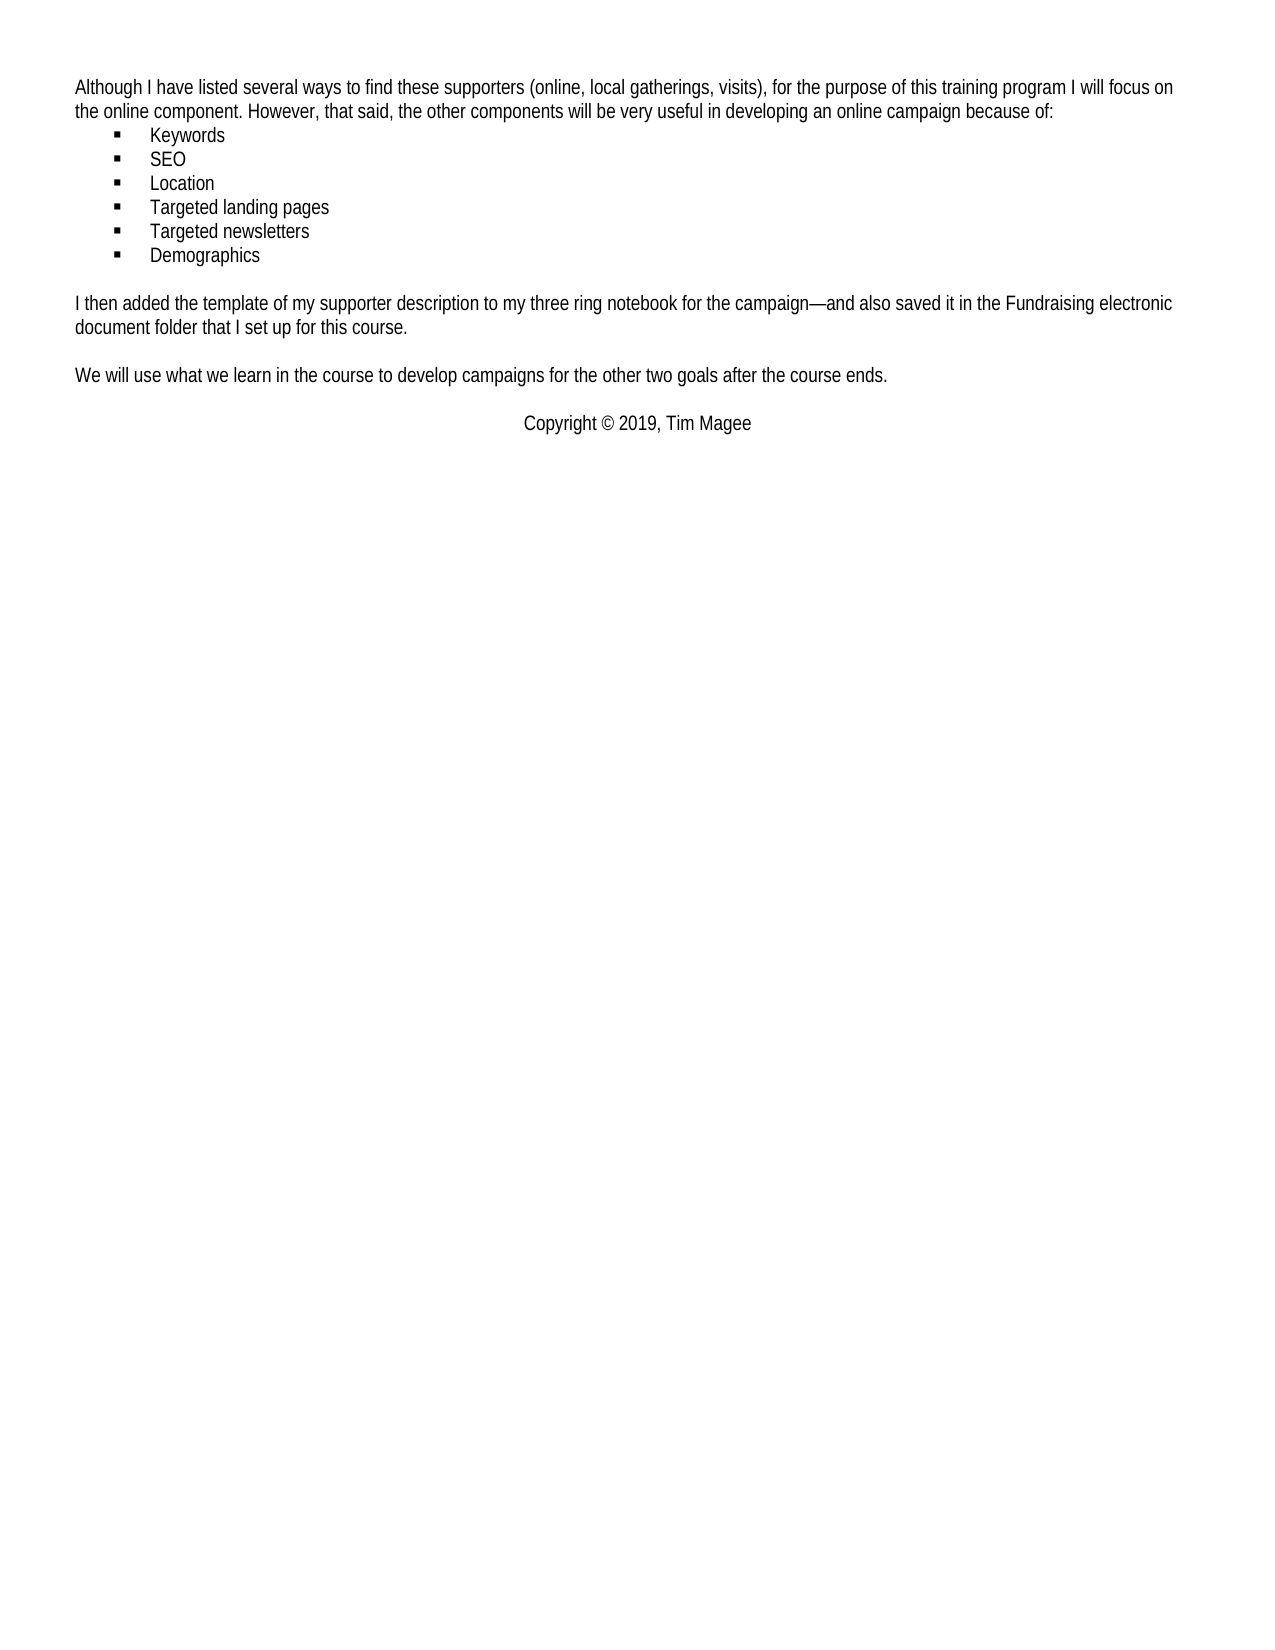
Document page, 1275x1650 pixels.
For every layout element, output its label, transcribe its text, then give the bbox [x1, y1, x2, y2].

text Although I have listed several ways to find these supporters (online, local gatherings, visits), for the purpose of this training program I will focus on the online component. However, that said, the other components will be very useful in developing an online campaign because of: [75, 75, 1200, 123]
text I then added the template of my supporter description to my three ring notebook for the campaign—and also saved it in the Fundraising electronic document folder that I set up for this course. [75, 291, 1200, 338]
text We will use what we learn in the course to develop campaigns for the other two goals after the course ends. [75, 362, 1200, 386]
list SEO [112, 147, 1200, 171]
list Targeted newsletters [112, 219, 1200, 243]
list Demographics [112, 243, 1200, 267]
text Copyright © 2019, Tim Magee [75, 410, 1200, 434]
list Targeted landing pages [112, 195, 1200, 219]
list Keywords [112, 123, 1200, 147]
list Location [112, 171, 1200, 195]
